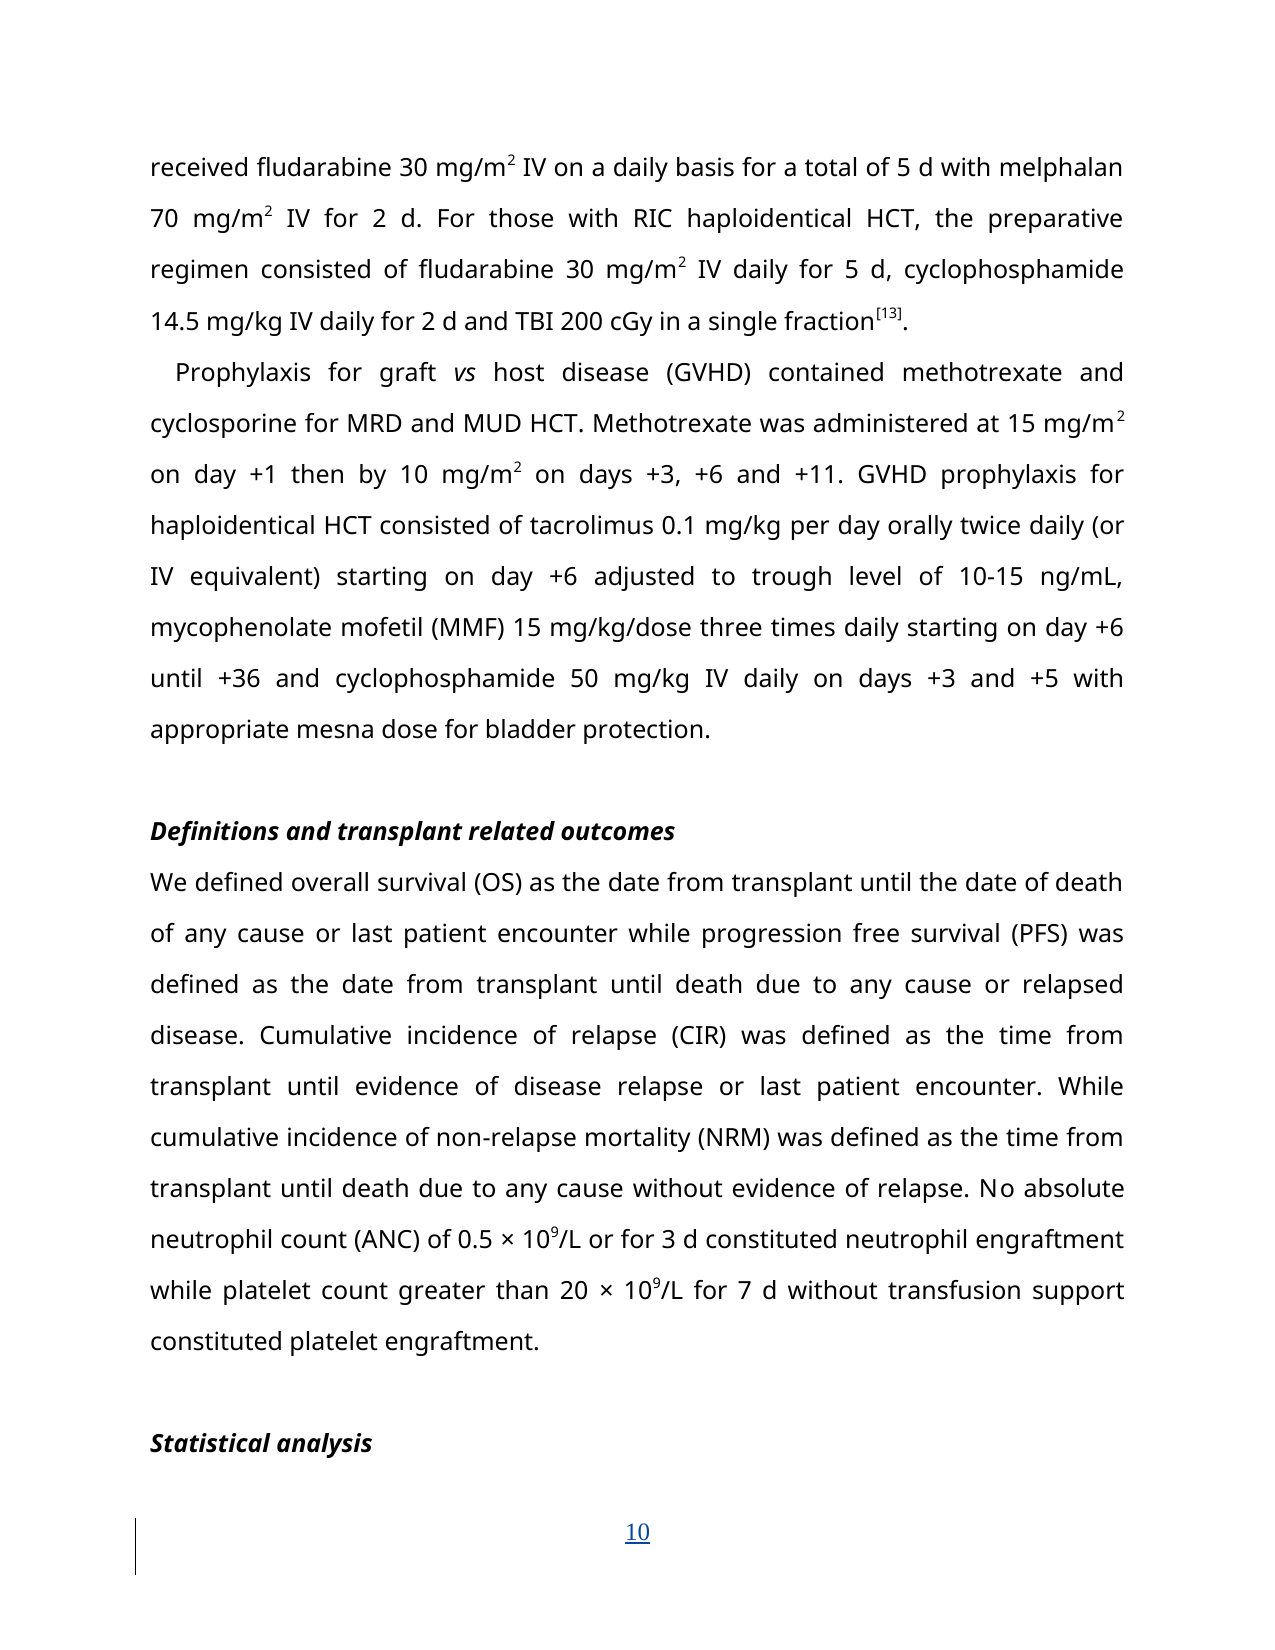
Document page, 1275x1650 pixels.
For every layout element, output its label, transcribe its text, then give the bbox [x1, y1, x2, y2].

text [150, 150, 1125, 337]
text Prophylaxis for graft vs host disease (GVHD) contained methotrexate and cyclosporine for MRD and MUD HCT. Methotrexate was administered at 15 mg/m2 on day +1 then by 10 mg/m2 on days +3, +6 and +11. GVHD prophylaxis for haploidentical HCT consisted of tacrolimus 0.1 mg/kg per day orally twice daily (or IV equivalent) starting on day +6 adjusted to trough level of 10-15 ng/mL, mycophenolate mofetil (MMF) 15 mg/kg/dose three times daily starting on day +6 until +36 and cyclophosphamide 50 mg/kg IV daily on days +3 and +5 with appropriate mesna dose for bladder protection. [150, 354, 1125, 746]
text We defined overall survival (OS) as the date from transplant until the date of death of any cause or last patient encounter while progression free survival (PFS) was defined as the date from transplant until death due to any cause or relapsed disease. Cumulative incidence of relapse (CIR) was defined as the time from transplant until evidence of disease relapse or last patient encounter. While cumulative incidence of non-relapse mortality (NRM) was defined as the time from transplant until death due to any cause without evidence of relapse. No absolute neutrophil count (ANC) of 0.5 × 109/L or for 3 d constituted neutrophil engraftment while platelet count greater than 20 × 109/L for 7 d without transfusion support constituted platelet engraftment. [150, 864, 1125, 1358]
text Definitions and transplant related outcomes [150, 813, 1125, 848]
text Statistical analysis [150, 1426, 1125, 1460]
